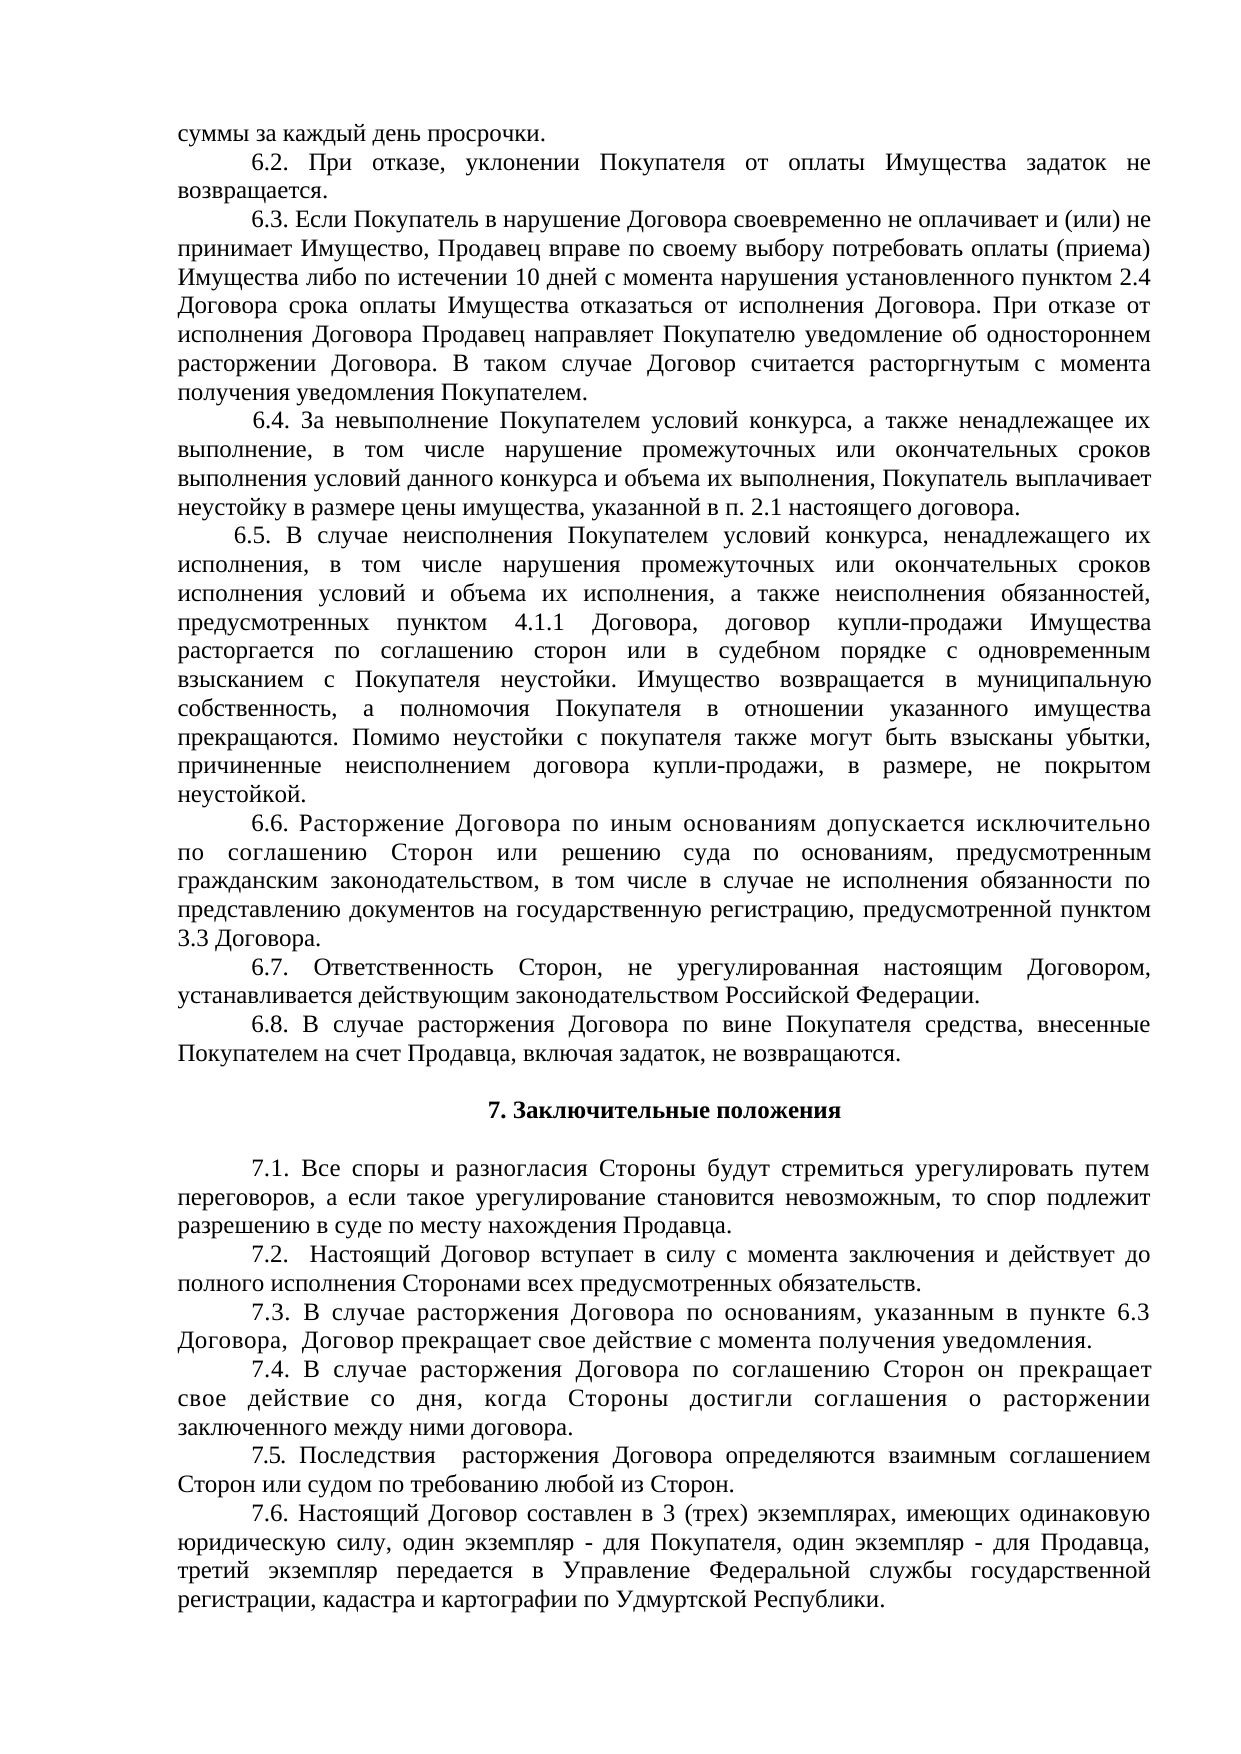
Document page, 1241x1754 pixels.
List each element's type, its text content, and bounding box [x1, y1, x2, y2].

text 7.1. Все споры и разногласия Стороны будут стремиться урегулировать путем переговоров, а если такое урегулирование становится невозможным, то спор подлежит разрешению в суде по месту нахождения Продавца. [177, 1153, 1152, 1239]
text 7.5. Последствия расторжения Договора определяются взаимным соглашением Сторон или судом по требованию любой из Сторон. [177, 1441, 1152, 1498]
text 6.4. За невыполнение Покупателем условий конкурса, а также ненадлежащее их выполнение, в том числе нарушение промежуточных или окончательных сроков выполнения условий данного конкурса и объема их выполнения, Покупатель выплачивает неустойку в размере цены имущества, указанной в п. 2.1 настоящего договора. [177, 406, 1152, 521]
text 7.4. В случае расторжения Договора по соглашению Сторон он прекращает свое действие со дня, когда Стороны достигли соглашения о расторжении заключенного между ними договора. [177, 1354, 1152, 1441]
text 6.3. Если Покупатель в нарушение Договора своевременно не оплачивает и (или) не принимает Имущество, Продавец вправе по своему выбору потребовать оплаты (приема) Имущества либо по истечении 10 дней с момента нарушения установленного пунктом 2.4 Договора срока оплаты Имущества отказаться от исполнения Договора. При отказе от исполнения Договора Продавец направляет Покупателю уведомление об одностороннем расторжении Договора. В таком случае Договор считается расторгнутым с момента получения уведомления Покупателем. [177, 204, 1152, 406]
text 7.2. Настоящий Договор вступает в силу с момента заключения и действует до полного исполнения Сторонами всех предусмотренных обязательств. [177, 1239, 1152, 1297]
text 6.8. В случае расторжения Договора по вине Покупателя средства, внесенные Покупателем на счет Продавца, включая задаток, не возвращаются. [177, 1009, 1152, 1067]
text 6.2. При отказе, уклонении Покупателя от оплаты Имущества задаток не возвращается. [177, 147, 1152, 204]
text 6.6. Расторжение Договора по иным основаниям допускается исключительно по соглашению Сторон или решению суда по основаниям, предусмотренным гражданским законодательством, в том числе в случае не исполнения обязанности по представлению документов на государственную регистрацию, предусмотренной пунктом 3.3 Договора. [177, 808, 1152, 952]
text 7.3. В случае расторжения Договора по основаниям, указанным в пункте 6.3 Договора, Договор прекращает свое действие с момента получения уведомления. [177, 1297, 1152, 1354]
text 6.5. В случае неисполнения Покупателем условий конкурса, ненадлежащего их исполнения, в том числе нарушения промежуточных или окончательных сроков исполнения условий и объема их исполнения, а также неисполнения обязанностей, предусмотренных пунктом 4.1.1 Договора, договор купли-продажи Имущества расторгается по соглашению сторон или в судебном порядке с одновременным взысканием с Покупателя неустойки. Имущество возвращается в муниципальную собственность, а полномочия Покупателя в отношении указанного имущества прекращаются. Помимо неустойки с покупателя также могут быть взысканы убытки, причиненные неисполнением договора купли-продажи, в размере, не покрытом неустойкой. [177, 521, 1152, 808]
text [177, 118, 1152, 147]
text 6.7. Ответственность Сторон, не урегулированная настоящим Договором, устанавливается действующим законодательством Российской Федерации. [177, 952, 1152, 1009]
text 7. Заключительные положения [177, 1096, 1152, 1124]
text 7.6. Настоящий Договор составлен в 3 (трех) экземплярах, имеющих одинаковую юридическую силу, один экземпляр - для Покупателя, один экземпляр - для Продавца, третий экземпляр передается в Управление Федеральной службы государственной регистрации, кадастра и картографии по Удмуртской Республики. [177, 1498, 1152, 1613]
